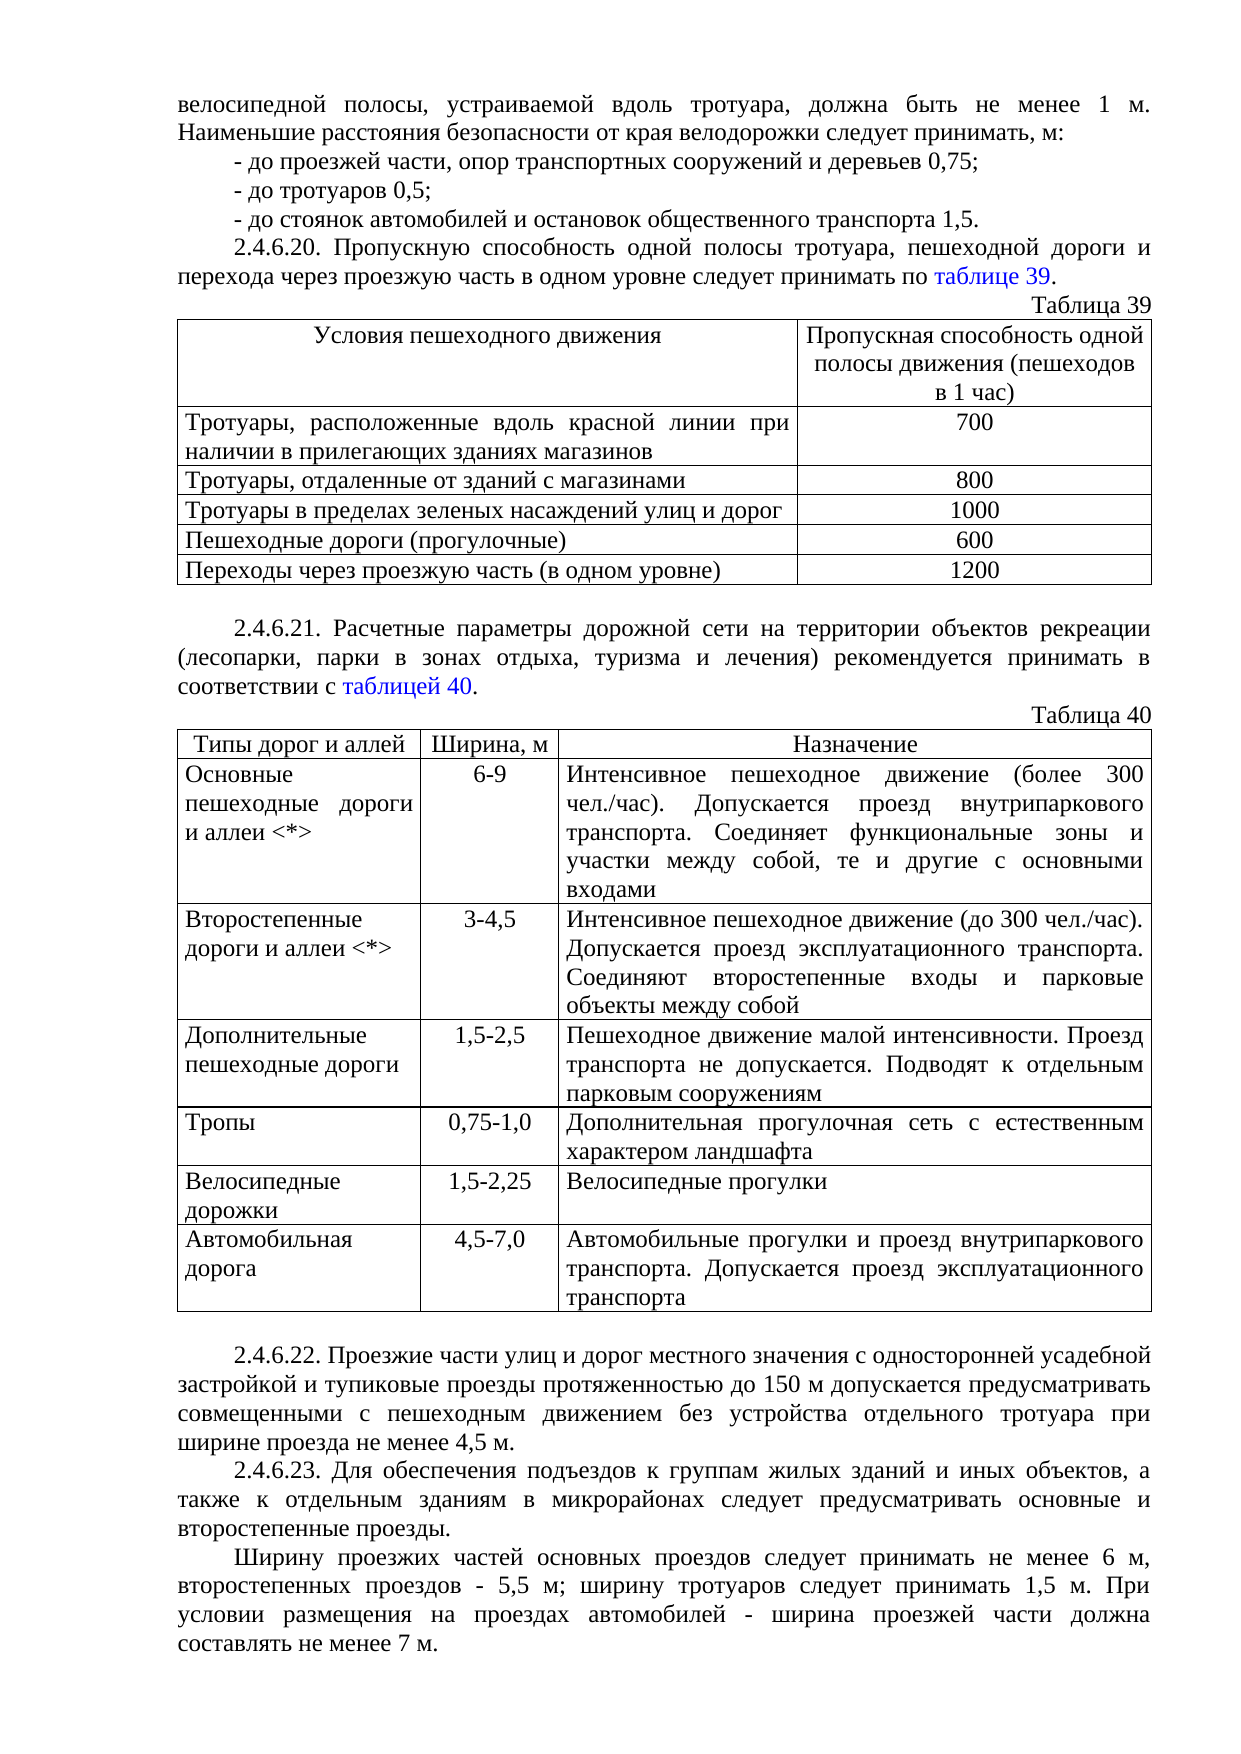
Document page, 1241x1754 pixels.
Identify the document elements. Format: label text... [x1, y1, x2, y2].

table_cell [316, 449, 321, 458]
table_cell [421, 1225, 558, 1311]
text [177, 89, 1152, 146]
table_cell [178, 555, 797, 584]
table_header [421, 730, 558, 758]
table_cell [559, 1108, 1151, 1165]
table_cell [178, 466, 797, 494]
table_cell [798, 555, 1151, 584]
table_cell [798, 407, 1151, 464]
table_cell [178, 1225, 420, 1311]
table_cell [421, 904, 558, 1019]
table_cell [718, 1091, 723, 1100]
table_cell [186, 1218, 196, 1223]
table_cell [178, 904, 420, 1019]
text 2.4.6.23. Для обеспечения подъездов к группам жилых зданий и иных объектов, а также к отдельным зданиям в микрорайонах следует предусматривать основные и второстепенные проезды. [177, 1456, 1152, 1542]
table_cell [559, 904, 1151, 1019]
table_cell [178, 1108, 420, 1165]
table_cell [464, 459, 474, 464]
text 2.4.6.21. Расчетные параметры дорожной сети на территории объектов рекреации (лесопарки, парки в зонах отдыха, туризма и лечения) рекомендуется принимать в соответствии с таблицей 40. [177, 613, 1152, 700]
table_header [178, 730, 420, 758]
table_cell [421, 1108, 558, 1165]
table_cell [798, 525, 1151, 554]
text 2.4.6.20. Пропускную способность одной полосы тротуара, пешеходной дороги и перехода через проезжую часть в одном уровне следует принимать по таблице 39. [177, 232, 1152, 290]
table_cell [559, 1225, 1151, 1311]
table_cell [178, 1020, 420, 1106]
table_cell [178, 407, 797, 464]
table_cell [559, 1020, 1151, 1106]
text Таблица 39 [177, 290, 1152, 319]
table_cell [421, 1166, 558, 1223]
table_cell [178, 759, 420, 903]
text Таблица 40 [177, 700, 1152, 728]
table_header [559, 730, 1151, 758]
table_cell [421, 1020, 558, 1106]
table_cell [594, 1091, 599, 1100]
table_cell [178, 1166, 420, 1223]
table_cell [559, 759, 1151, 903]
text - до проезжей части, опор транспортных сооружений и деревьев 0,75; [177, 146, 1152, 175]
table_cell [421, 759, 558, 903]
text Ширину проезжих частей основных проездов следует принимать не менее 6 м, второстепенных проездов - 5,5 м; ширину тротуаров следует принимать 1,5 м. При условии размещения на проездах автомобилей - ширина проезжей части должна составлять не менее 7 м. [177, 1542, 1152, 1657]
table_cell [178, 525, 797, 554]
text - до тротуаров 0,5; [177, 175, 1152, 204]
text 2.4.6.22. Проезжие части улиц и дорог местного значения с односторонней усадебной застройкой и тупиковые проезды протяженностью до 150 м допускается предусматривать совмещенными с пешеходным движением без устройства отдельного тротуара при ширине проезда не менее 4,5 м. [177, 1341, 1152, 1456]
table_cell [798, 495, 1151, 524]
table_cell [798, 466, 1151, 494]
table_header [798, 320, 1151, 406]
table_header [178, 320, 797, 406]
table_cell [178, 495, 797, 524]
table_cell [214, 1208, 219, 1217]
text - до стоянок автомобилей и остановок общественного транспорта 1,5. [177, 204, 1152, 232]
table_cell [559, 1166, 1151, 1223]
